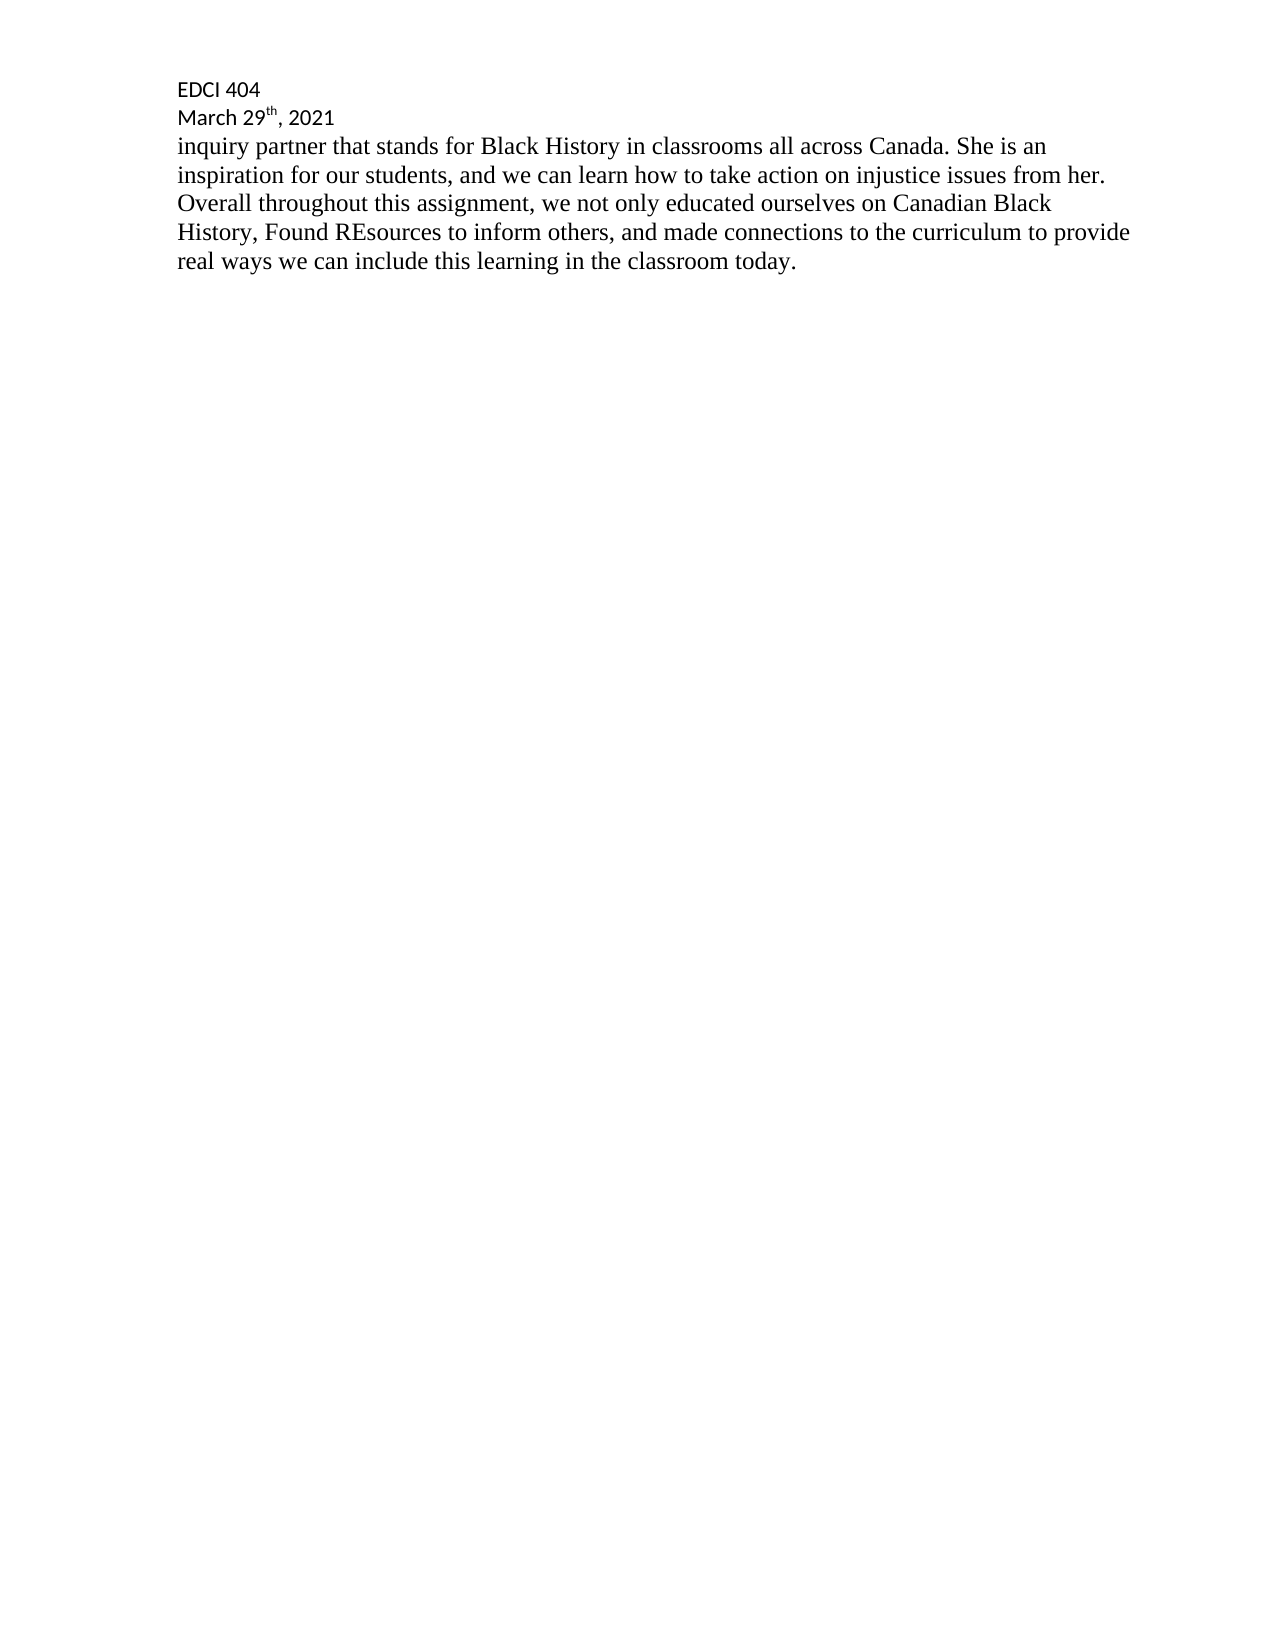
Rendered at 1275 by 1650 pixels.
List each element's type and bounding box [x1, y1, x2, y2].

text [177, 131, 1135, 275]
